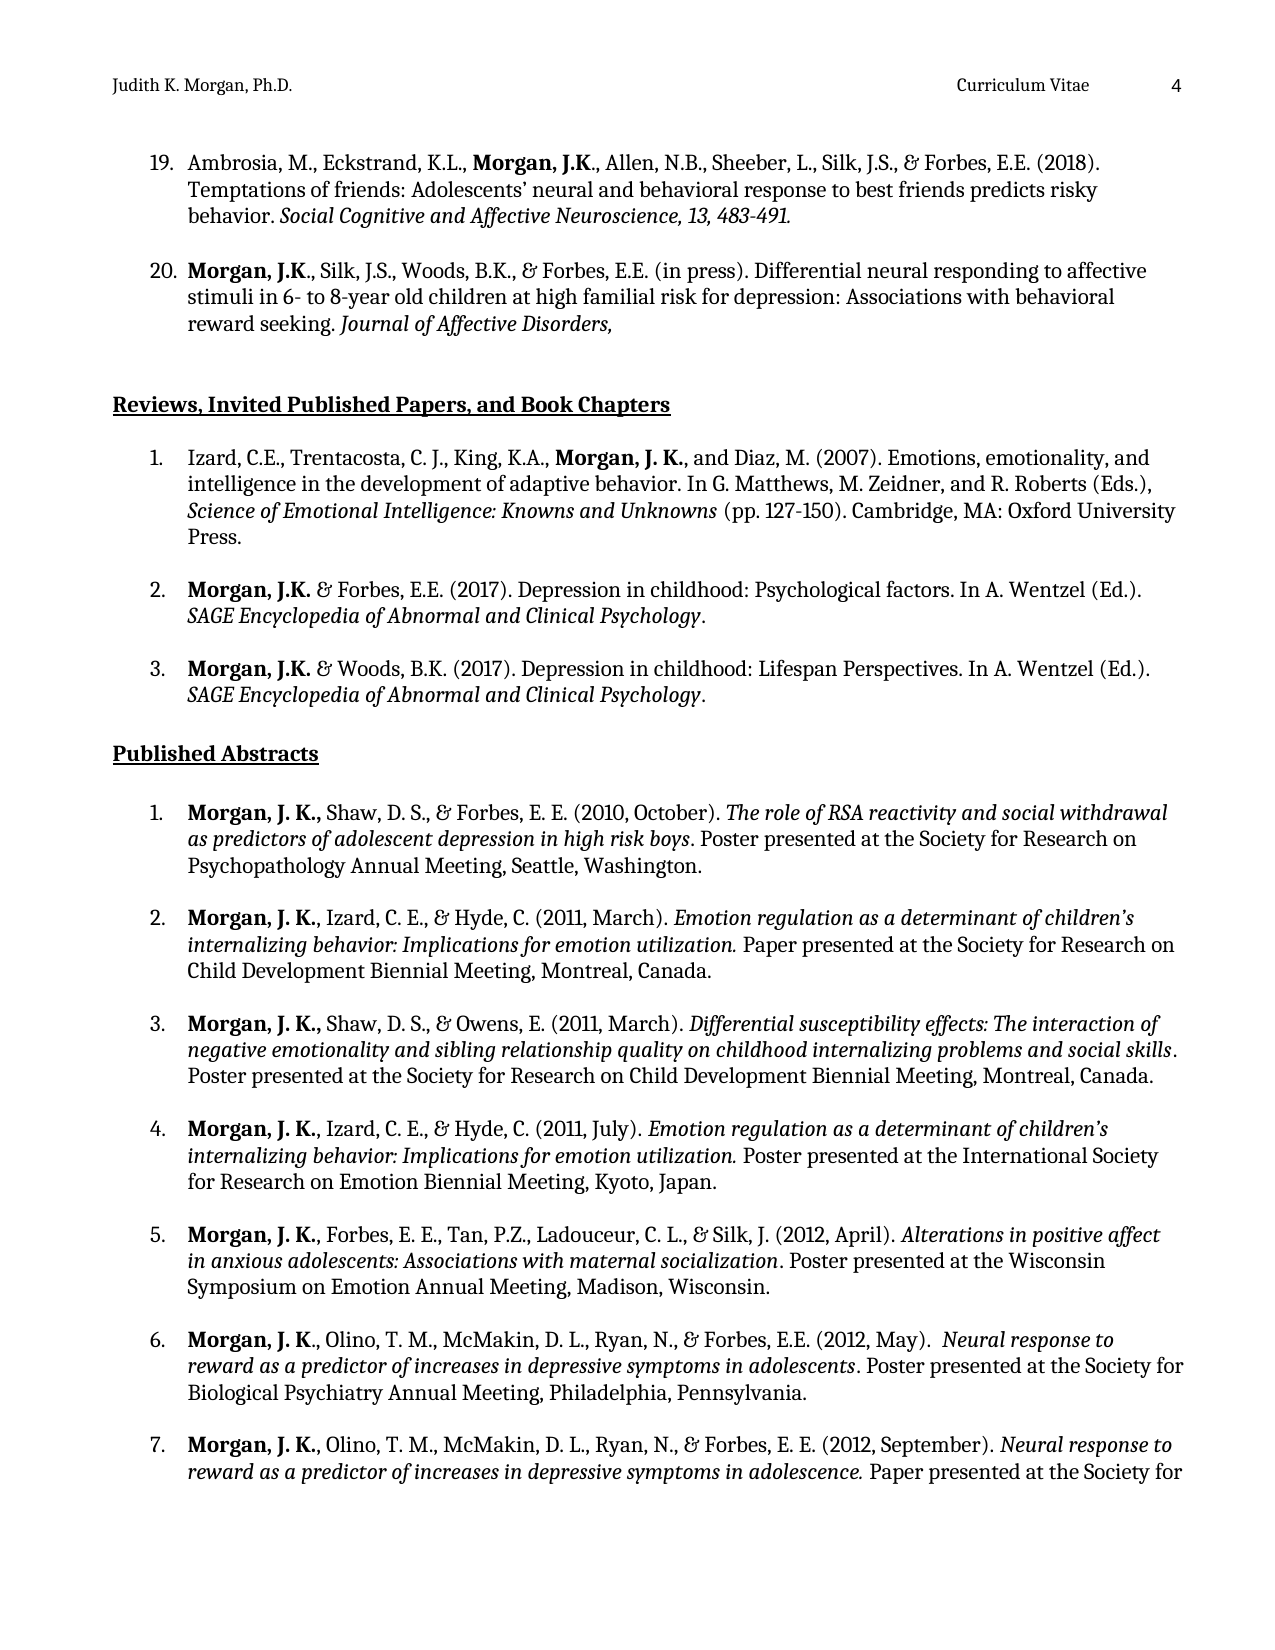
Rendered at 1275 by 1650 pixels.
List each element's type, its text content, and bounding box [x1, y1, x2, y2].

list Morgan, J. K., Izard, C. E., & Hyde, C. (2011, July). Emotion regulation as a determinant of children’s internalizing behavior: Implications for emotion utilization. Poster presented at the International Society for Research on Emotion Biennial Meeting, Kyoto, Japan. [150, 1116, 1185, 1195]
text Published Abstracts [112, 741, 1185, 767]
list Morgan, J.K., Silk, J.S., Woods, B.K., & Forbes, E.E. (in press). Differential neural responding to affective stimuli in 6- to 8-year old children at high familial risk for depression: Associations with behavioral reward seeking. Journal of Affective Disorders, [150, 258, 1185, 337]
list Morgan, J. K., Shaw, D. S., & Owens, E. (2011, March). Differential susceptibility effects: The interaction of negative emotionality and sibling relationship quality on childhood internalizing problems and social skills. Poster presented at the Society for Research on Child Development Biennial Meeting, Montreal, Canada. [150, 1011, 1185, 1090]
list Morgan, J. K., Olino, T. M., McMakin, D. L., Ryan, N., & Forbes, E.E. (2012, May). Neural response to reward as a predictor of increases in depressive symptoms in adolescents. Poster presented at the Society for Biological Psychiatry Annual Meeting, Philadelphia, Pennsylvania. [150, 1327, 1185, 1406]
list Morgan, J.K. & Woods, B.K. (2017). Depression in childhood: Lifespan Perspectives. In A. Wentzel (Ed.). SAGE Encyclopedia of Abnormal and Clinical Psychology. [150, 656, 1185, 708]
list Izard, C.E., Trentacosta, C. J., King, K.A., Morgan, J. K., and Diaz, M. (2007). Emotions, emotionality, and intelligence in the development of adaptive behavior. In G. Matthews, M. Zeidner, and R. Roberts (Eds.), Science of Emotional Intelligence: Knowns and Unknowns (pp. 127-150). Cambridge, MA: Oxford University Press. [150, 445, 1185, 550]
list Morgan, J. K., Forbes, E. E., Tan, P.Z., Ladouceur, C. L., & Silk, J. (2012, April). Alterations in positive affect in anxious adolescents: Associations with maternal socialization. Poster presented at the Wisconsin Symposium on Emotion Annual Meeting, Madison, Wisconsin. [150, 1221, 1185, 1301]
list Morgan, J.K. & Forbes, E.E. (2017). Depression in childhood: Psychological factors. In A. Wentzel (Ed.). SAGE Encyclopedia of Abnormal and Clinical Psychology. [150, 576, 1185, 629]
list Ambrosia, M., Eckstrand, K.L., Morgan, J.K., Allen, N.B., Sheeber, L., Silk, J.S., & Forbes, E.E. (2018). Temptations of friends: Adolescents’ neural and behavioral response to best friends predicts risky behavior. Social Cognitive and Affective Neuroscience, 13, 483-491. [150, 150, 1185, 229]
text Reviews, Invited Published Papers, and Book Chapters [112, 392, 1185, 418]
list Morgan, J. K., Izard, C. E., & Hyde, C. (2011, March). Emotion regulation as a determinant of children’s internalizing behavior: Implications for emotion utilization. Paper presented at the Society for Research on Child Development Biennial Meeting, Montreal, Canada. [150, 905, 1185, 984]
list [150, 1432, 1185, 1485]
list Morgan, J. K., Shaw, D. S., & Forbes, E. E. (2010, October). The role of RSA reactivity and social withdrawal as predictors of adolescent depression in high risk boys. Poster presented at the Society for Research on Psychopathology Annual Meeting, Seattle, Washington. [150, 800, 1185, 879]
